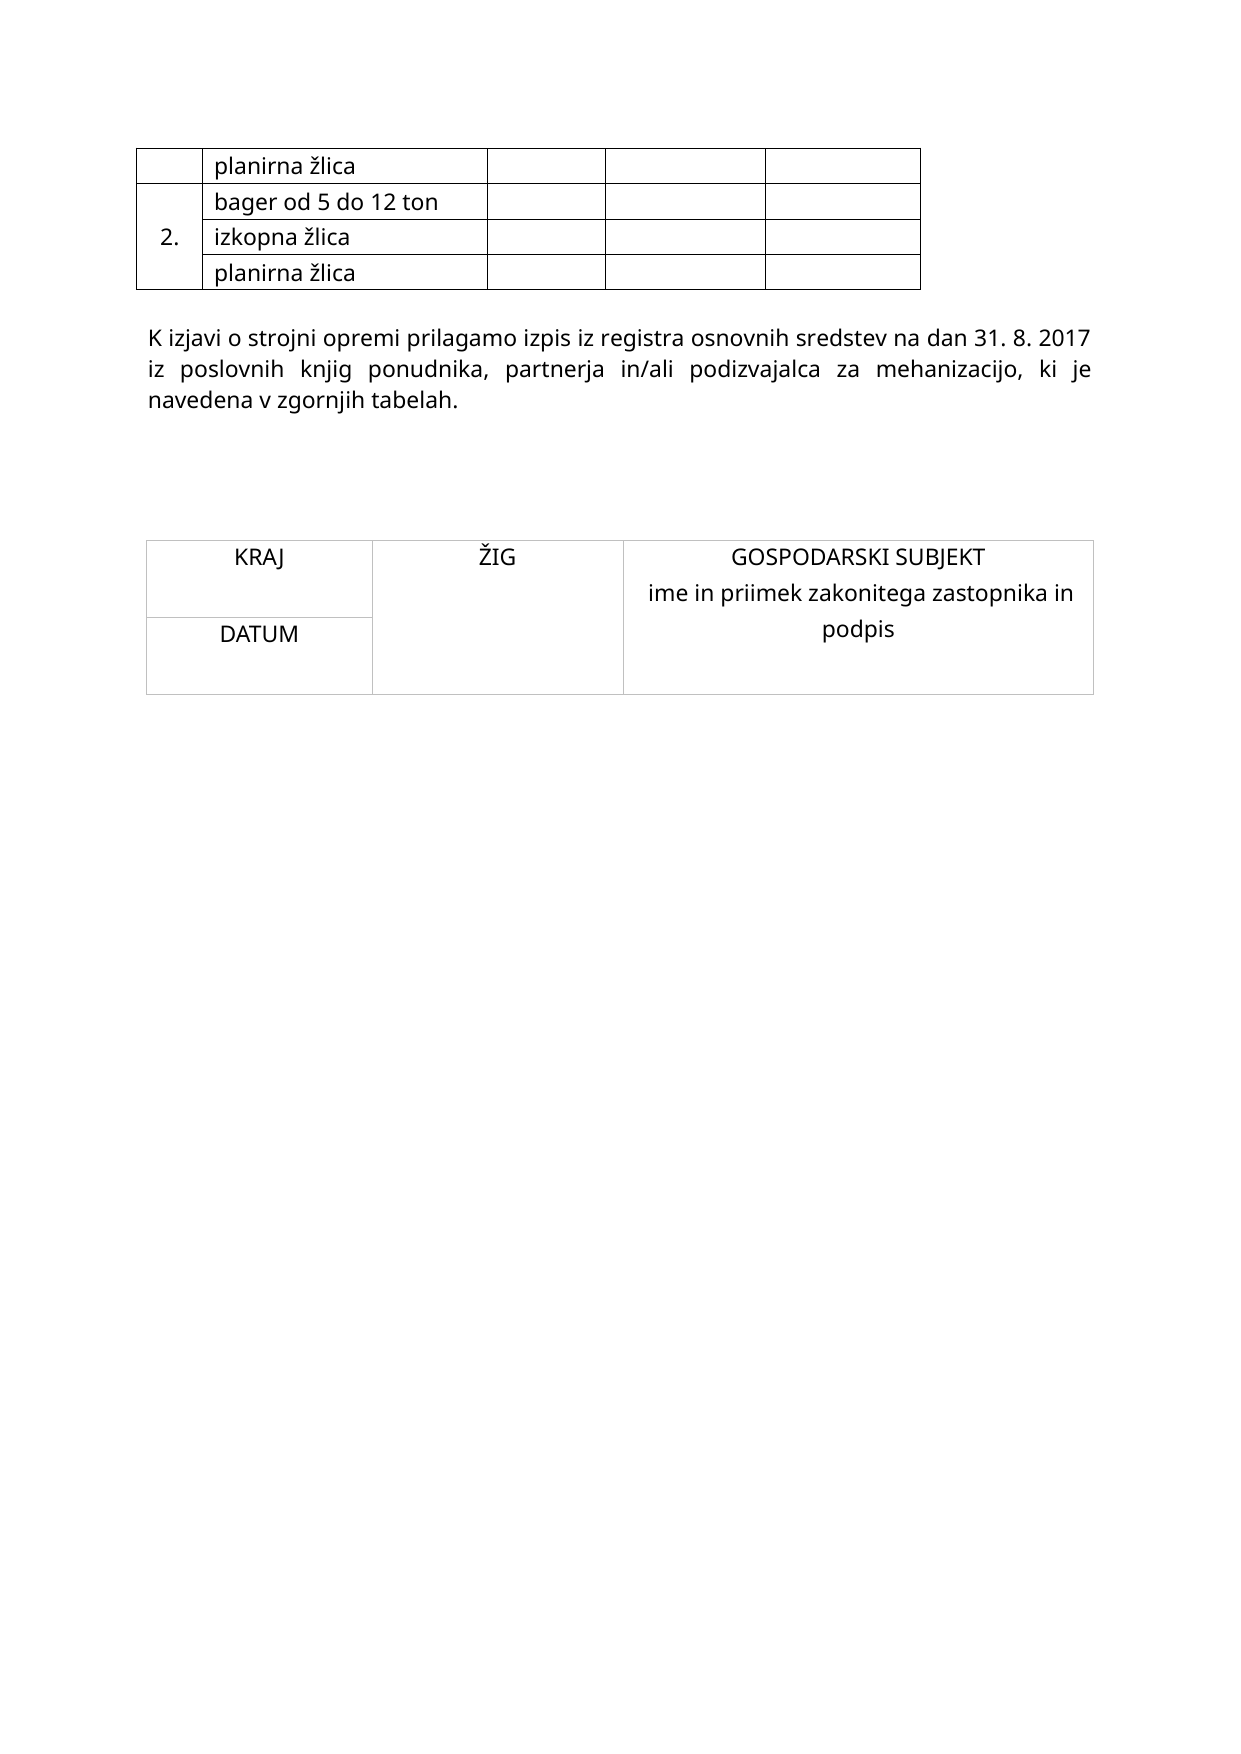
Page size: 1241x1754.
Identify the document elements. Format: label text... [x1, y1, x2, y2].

table_cell planirna žlica [203, 149, 487, 183]
table_cell [488, 184, 605, 218]
table_header KRAJ [147, 541, 372, 617]
table_cell planirna žlica [203, 255, 487, 289]
table_header ŽIG [373, 541, 623, 694]
table_cell [766, 220, 920, 254]
table_cell [766, 255, 920, 289]
table_cell [766, 184, 920, 218]
table_cell [488, 149, 605, 183]
table_cell [766, 149, 920, 183]
table_cell [606, 220, 765, 254]
table_cell DATUM [147, 618, 372, 694]
table_cell [606, 184, 765, 218]
text K izjavi o strojni opremi prilagamo izpis iz registra osnovnih sredstev na dan 31. 8. 2017 iz poslovnih knjig ponudnika, partnerja in/ali podizvajalca za mehanizacijo, ki je navedena v zgornjih tabelah. [148, 322, 1093, 415]
table_cell [488, 220, 605, 254]
table_cell bager od 5 do 12 ton [203, 184, 487, 218]
table_cell 2. [137, 184, 202, 289]
table_header GOSPODARSKI SUBJEKT ime in priimek zakonitega zastopnika in podpis [624, 541, 1093, 694]
table_cell [488, 255, 605, 289]
table_cell izkopna žlica [203, 220, 487, 254]
table_cell [606, 149, 765, 183]
table_cell [606, 255, 765, 289]
